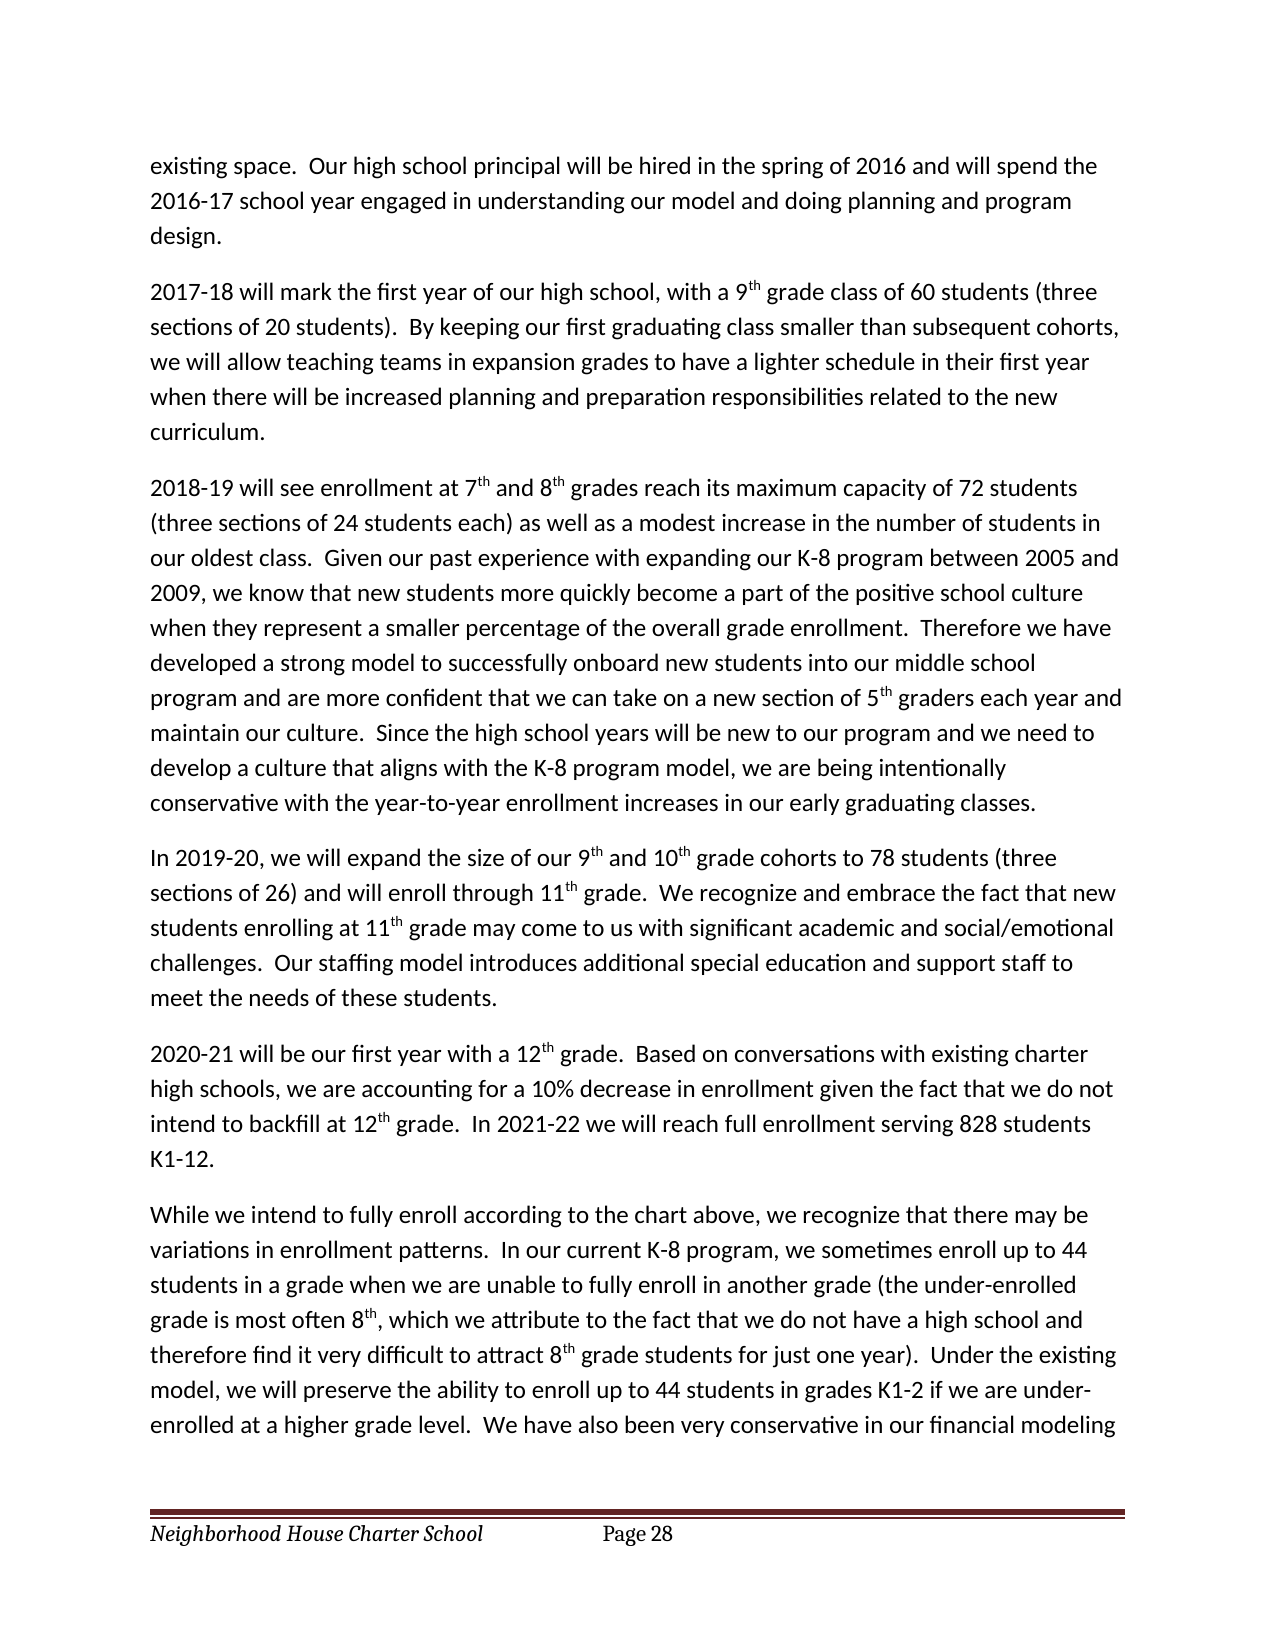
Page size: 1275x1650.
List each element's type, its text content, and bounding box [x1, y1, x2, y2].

text In 2019-20, we will expand the size of our 9th and 10th grade cohorts to 78 students (three sections of 26) and will enroll through 11th grade. We recognize and embrace the fact that new students enrolling at 11th grade may come to us with significant academic and social/emotional challenges. Our staffing model introduces additional special education and support staff to meet the needs of these students. [150, 842, 1125, 1013]
text 2017-18 will mark the first year of our high school, with a 9th grade class of 60 students (three sections of 20 students). By keeping our first graduating class smaller than subsequent cohorts, we will allow teaching teams in expansion grades to have a lighter schedule in their first year when there will be increased planning and preparation responsibilities related to the new curriculum. [150, 276, 1125, 446]
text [150, 150, 1125, 251]
text 2020-21 will be our first year with a 12th grade. Based on conversations with existing charter high schools, we are accounting for a 10% decrease in enrollment given the fact that we do not intend to backfill at 12th grade. In 2021-22 we will reach full enrollment serving 828 students K1-12. [150, 1038, 1125, 1174]
text 2018-19 will see enrollment at 7th and 8th grades reach its maximum capacity of 72 students (three sections of 24 students each) as well as a modest increase in the number of students in our oldest class. Given our past experience with expanding our K-8 program between 2005 and 2009, we know that new students more quickly become a part of the positive school culture when they represent a smaller percentage of the overall grade enrollment. Therefore we have developed a strong model to successfully onboard new students into our middle school program and are more confident that we can take on a new section of 5th graders each year and maintain our culture. Since the high school years will be new to our program and we need to develop a culture that aligns with the K-8 program model, we are being intentionally conservative with the year-to-year enrollment increases in our early graduating classes. [150, 472, 1125, 817]
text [150, 1199, 1125, 1440]
